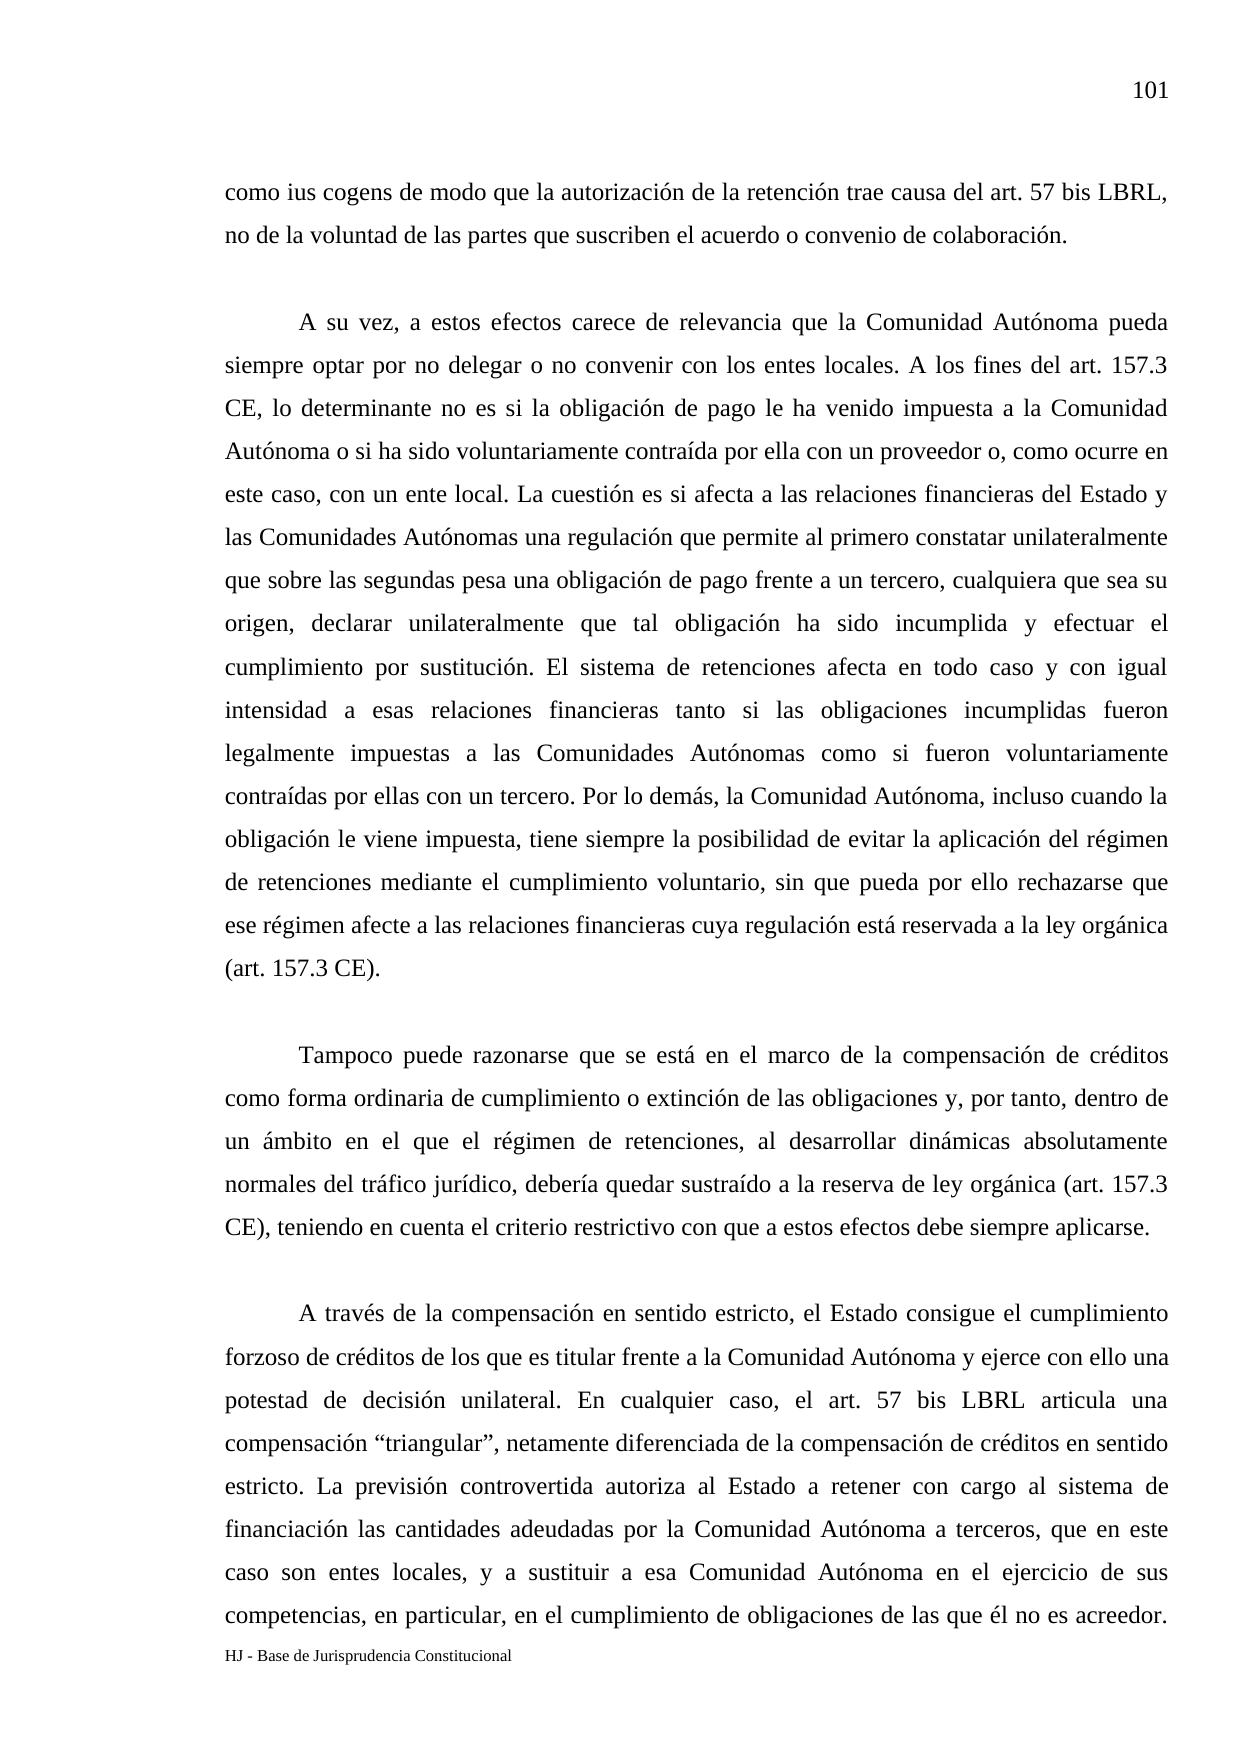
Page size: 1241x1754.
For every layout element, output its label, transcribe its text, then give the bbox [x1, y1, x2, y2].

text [224, 1298, 1169, 1629]
text A su vez, a estos efectos carece de relevancia que la Comunidad Autónoma pueda siempre optar por no delegar o no convenir con los entes locales. A los fines del art. 157.3 CE, lo determinante no es si la obligación de pago le ha venido impuesta a la Comunidad Autónoma o si ha sido voluntariamente contraída por ella con un proveedor o, como ocurre en este caso, con un ente local. La cuestión es si afecta a las relaciones financieras del Estado y las Comunidades Autónomas una regulación que permite al primero constatar unilateralmente que sobre las segundas pesa una obligación de pago frente a un tercero, cualquiera que sea su origen, declarar unilateralmente que tal obligación ha sido incumplida y efectuar el cumplimiento por sustitución. El sistema de retenciones afecta en todo caso y con igual intensidad a esas relaciones financieras tanto si las obligaciones incumplidas fueron legalmente impuestas a las Comunidades Autónomas como si fueron voluntariamente contraídas por ellas con un tercero. Por lo demás, la Comunidad Autónoma, incluso cuando la obligación le viene impuesta, tiene siempre la posibilidad de evitar la aplicación del régimen de retenciones mediante el cumplimiento voluntario, sin que pueda por ello rechazarse que ese régimen afecte a las relaciones financieras cuya regulación está reservada a la ley orgánica (art. 157.3 CE). [224, 307, 1169, 982]
text Tampoco puede razonarse que se está en el marco de la compensación de créditos como forma ordinaria de cumplimiento o extinción de las obligaciones y, por tanto, dentro de un ámbito en el que el régimen de retenciones, al desarrollar dinámicas absolutamente normales del tráfico jurídico, debería quedar sustraído a la reserva de ley orgánica (art. 157.3 CE), teniendo en cuenta el criterio restrictivo con que a estos efectos debe siempre aplicarse. [224, 1040, 1169, 1241]
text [224, 177, 1169, 249]
